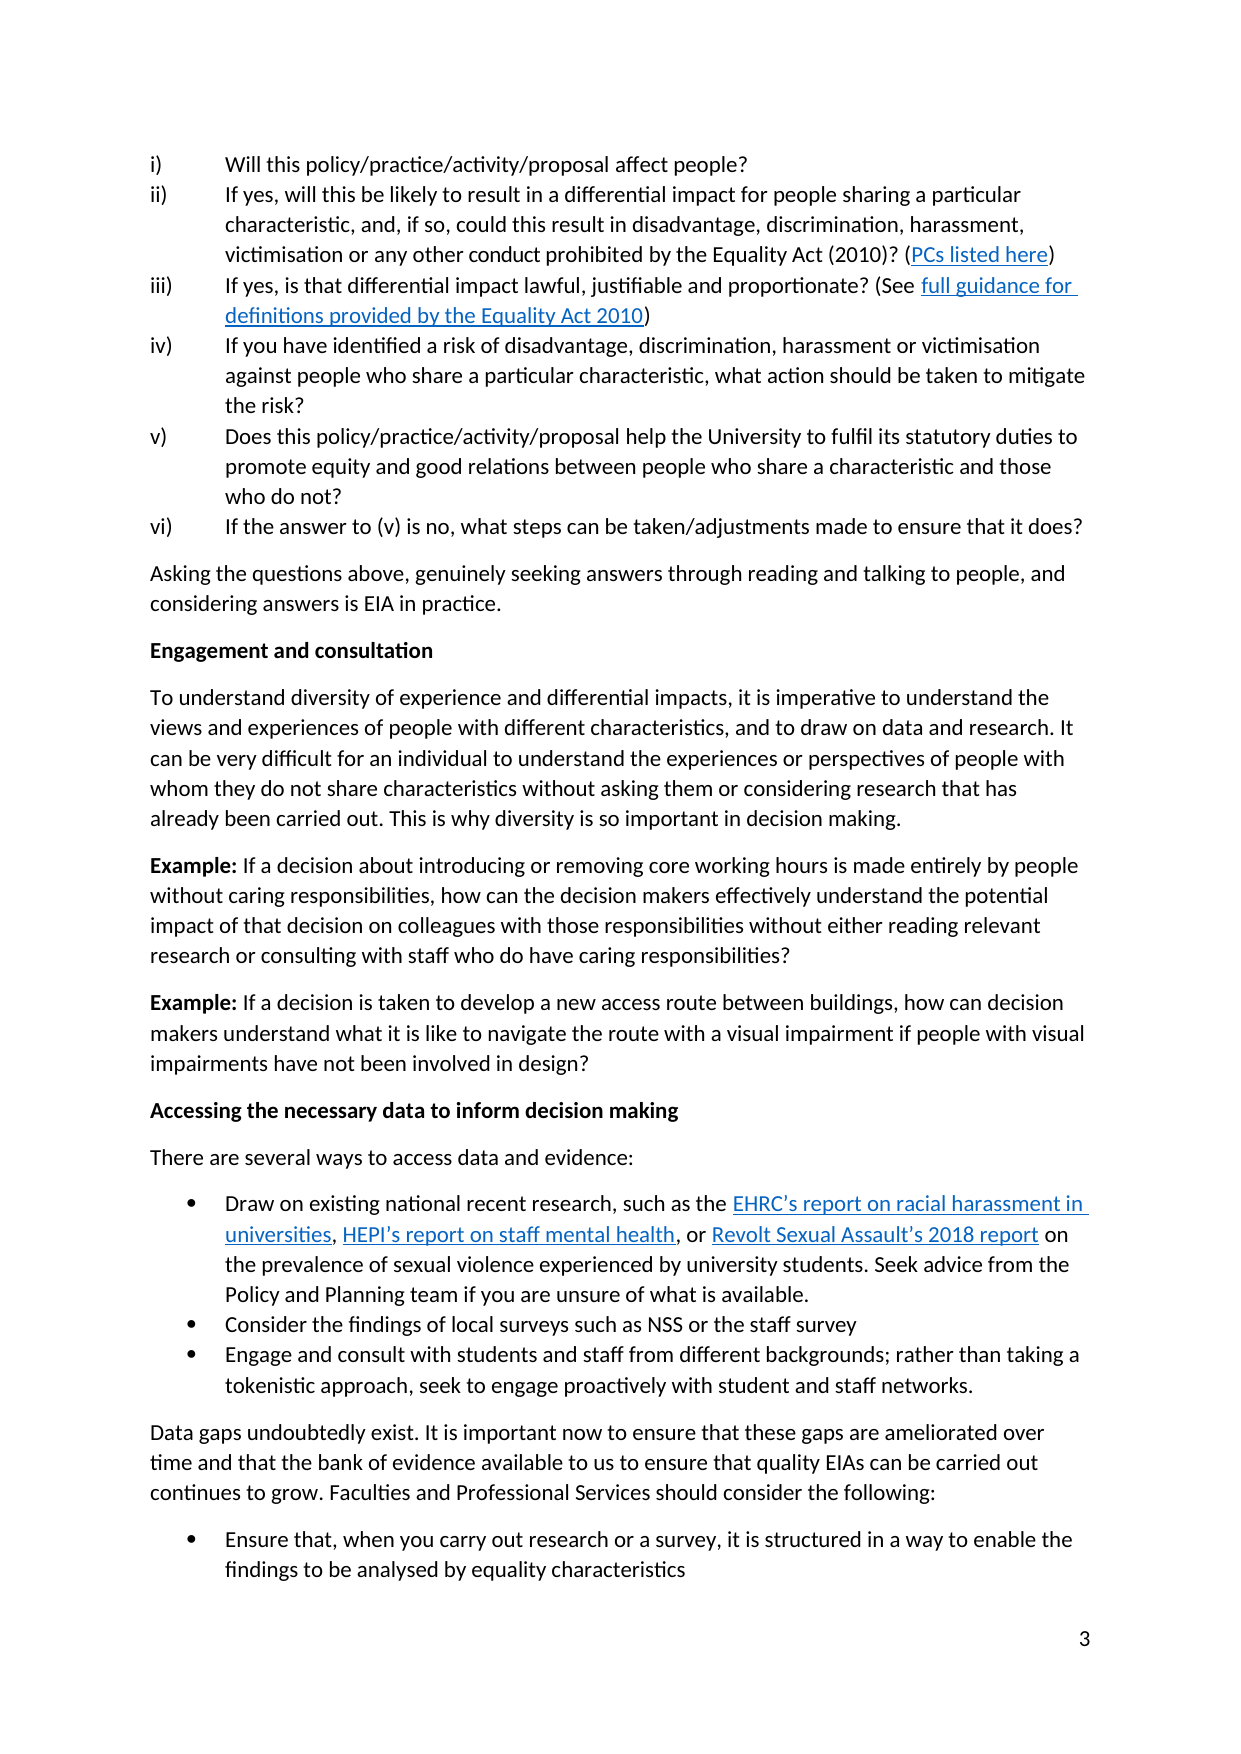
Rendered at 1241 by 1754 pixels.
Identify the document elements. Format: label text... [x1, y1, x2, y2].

text Asking the questions above, genuinely seeking answers through reading and talking to people, and considering answers is EIA in practice. [150, 559, 1090, 618]
text Example: If a decision about introducing or removing core working hours is made entirely by people without caring responsibilities, how can the decision makers effectively understand the potential impact of that decision on colleagues with those responsibilities without either reading relevant research or consulting with staff who do have caring responsibilities? [150, 851, 1090, 970]
text Example: If a decision is taken to develop a new access route between buildings, how can decision makers understand what it is like to navigate the route with a visual impairment if people with visual impairments have not been involved in design? [150, 988, 1090, 1077]
list If you have identified a risk of disadvantage, discrimination, harassment or victimisation against people who share a particular characteristic, what action should be taken to mitigate the risk? [150, 331, 1090, 420]
list Engage and consult with students and staff from different backgrounds; rather than taking a tokenistic approach, seek to engage proactively with student and staff networks. [187, 1341, 1090, 1399]
list Draw on existing national recent research, such as the EHRC’s report on racial harassment in universities, HEPI’s report on staff mental health, or Revolt Sexual Assault’s 2018 report on the prevalence of sexual violence experienced by university students. Seek advice from the Policy and Planning team if you are unsure of what is available. [187, 1189, 1090, 1308]
list If yes, will this be likely to result in a differential impact for people sharing a particular characteristic, and, if so, could this result in disadvantage, discrimination, harassment, victimisation or any other conduct prohibited by the Equality Act (2010)? (PCs listed here) [150, 180, 1090, 269]
list Does this policy/practice/activity/proposal help the University to fulfil its statutory duties to promote equity and good relations between people who share a characteristic and those who do not? [150, 422, 1090, 510]
text Data gaps undoubtedly exist. It is important now to ensure that these gaps are ameliorated over time and that the bank of evidence available to us to ensure that quality EIAs can be carried out continues to grow. Faculties and Professional Services should consider the following: [150, 1418, 1090, 1506]
list Ensure that, when you carry out research or a survey, it is structured in a way to enable the findings to be analysed by equality characteristics [187, 1525, 1090, 1583]
list If the answer to (v) is no, what steps can be taken/adjustments made to ensure that it does? [150, 512, 1090, 541]
text Engagement and consultation [150, 636, 1090, 664]
text There are several ways to access data and evidence: [150, 1143, 1090, 1171]
list Consider the findings of local surveys such as NSS or the staff survey [187, 1310, 1090, 1338]
text To understand diversity of experience and differential impacts, it is imperative to understand the views and experiences of people with different characteristics, and to draw on data and research. It can be very difficult for an individual to understand the experiences or perspectives of people with whom they do not share characteristics without asking them or considering research that has already been carried out. This is why diversity is so important in decision making. [150, 683, 1090, 832]
list Will this policy/practice/activity/proposal affect people? [150, 150, 1090, 178]
text Accessing the necessary data to inform decision making [150, 1096, 1090, 1124]
list If yes, is that differential impact lawful, justifiable and proportionate? (See full guidance for definitions provided by the Equality Act 2010) [150, 271, 1090, 329]
